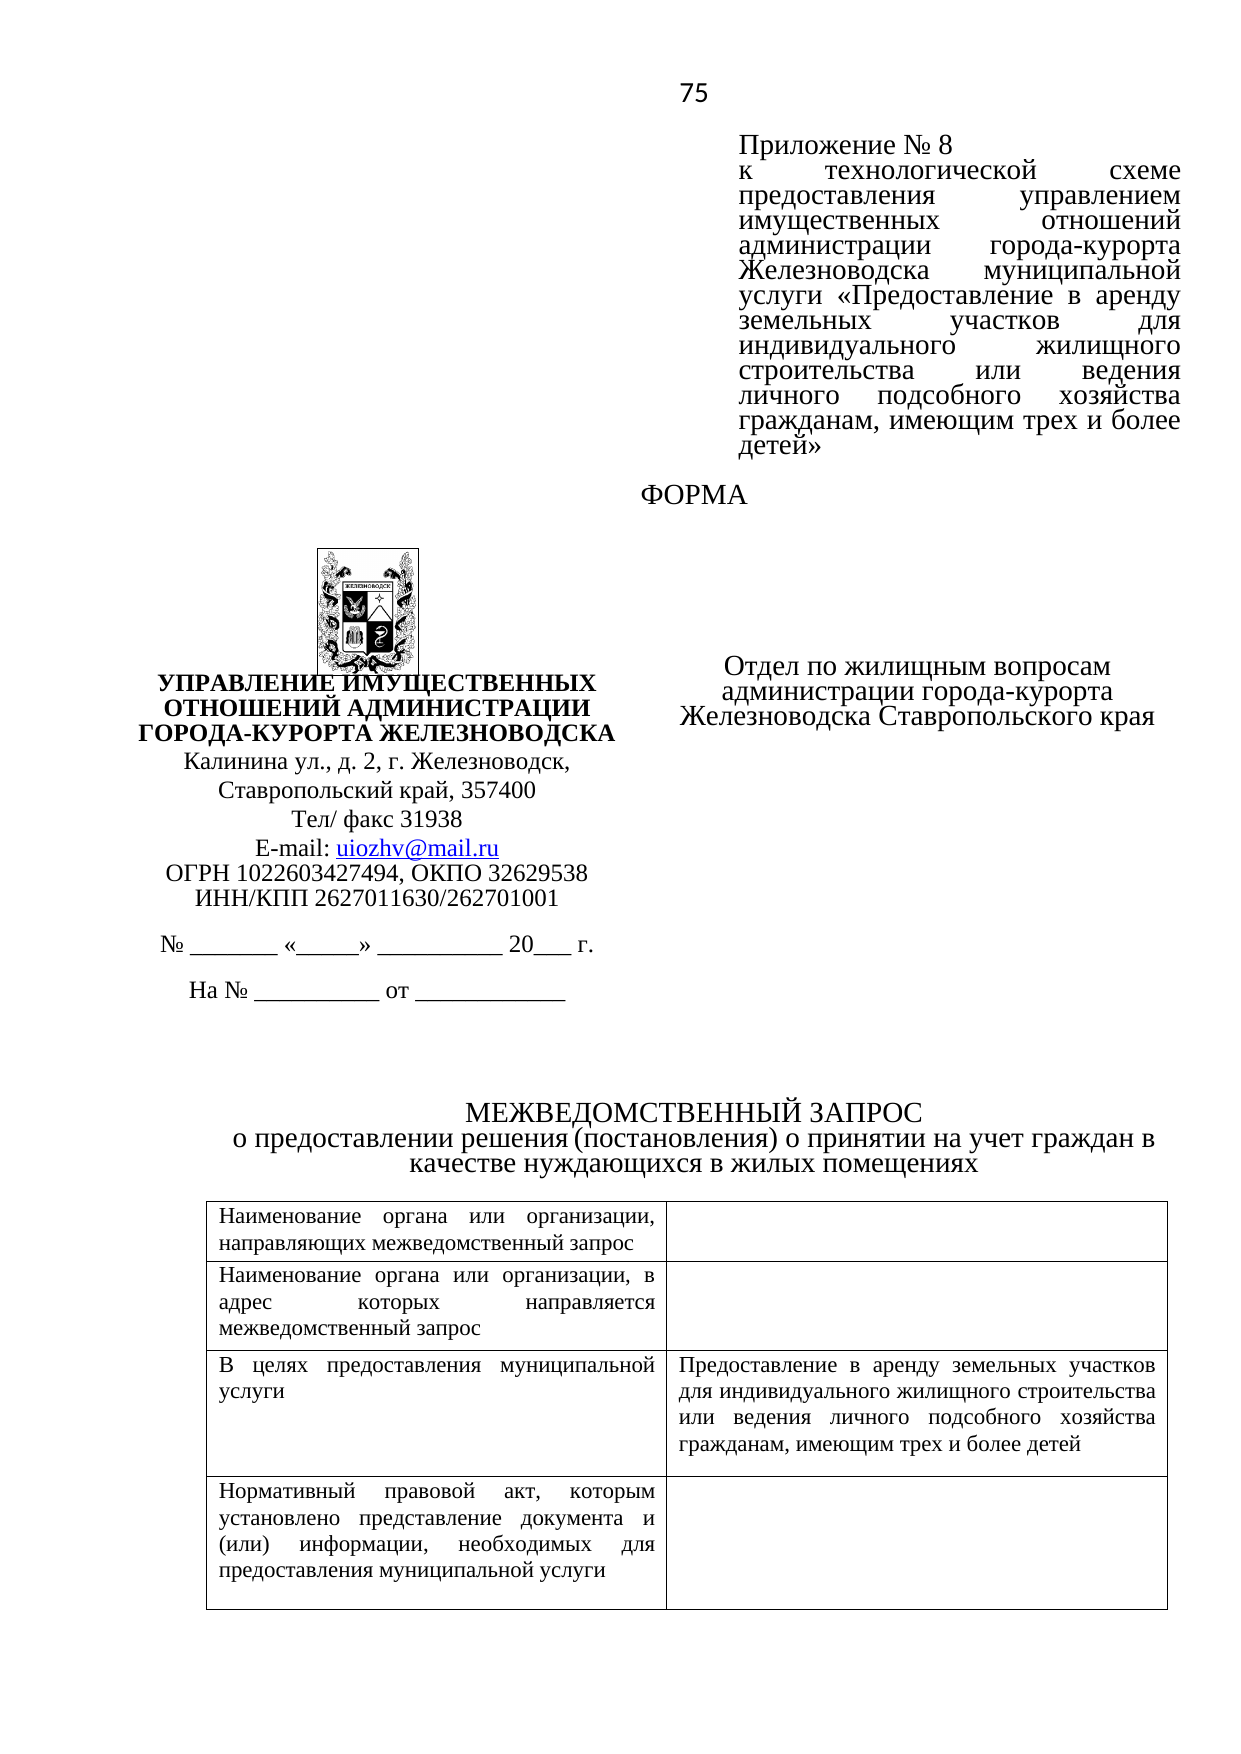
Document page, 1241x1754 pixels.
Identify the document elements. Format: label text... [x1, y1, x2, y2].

text МЕЖВЕДОМСТВЕННЫЙ ЗАПРОС [207, 1102, 1181, 1127]
table_cell [667, 1477, 1167, 1609]
table_header [667, 1202, 1167, 1261]
table_cell Наименование органа или организации, в адрес которых направляется межведомственный запрос [207, 1262, 666, 1349]
text к технологической схеме предоставления управлением имущественных отношений администрации города-курорта Железноводска муниципальной услуги «Предоставление в аренду земельных участков для индивидуального жилищного строительства или ведения личного подсобного хозяйства гражданам, имеющим трех и более детей» [738, 159, 1181, 459]
table_cell Нормативный правовой акт, которым установлено представление документа и (или) информации, необходимых для предоставления муниципальной услуги [207, 1477, 666, 1609]
table_cell Предоставление в аренду земельных участков для индивидуального жилищного строительства или ведения личного подсобного хозяйства гражданам, имеющим трех и более детей [667, 1351, 1167, 1476]
table_cell [667, 1262, 1167, 1349]
text о предоставлении решения (постановления) о принятии на учет граждан в качестве нуждающихся в жилых помещениях [207, 1127, 1181, 1177]
table_cell В целях предоставления муниципальной услуги [207, 1351, 666, 1476]
text ФОРМА [207, 484, 1181, 509]
text Отдел по жилищным вопросам администрации города-курорта Железноводска Ставропольского края [634, 655, 1181, 730]
table_header Наименование органа или организации, направляющих межведомственный запрос [207, 1202, 666, 1261]
table_header УПРАВЛЕНИЕ ИМУЩЕСТВЕННЫХ ОТНОШЕНИЙ АДМИНИСТРАЦИИ ГОРОДА-КУРОРТА ЖЕЛЕЗНОВОДСКА Калинина ул., д. . Железноводск, Ставропольский край, 357400 Тел/ факс 31938 E-mail: uiozhv@mail.ru ОГРН 1022603427494, ОКПО 32629538 ИНН/КПП 2627011630/262701001 № _______ «_____» __________ 20___ г. На № __________ от ____________ [119, 548, 634, 1086]
text Приложение № 8 [738, 134, 1181, 159]
